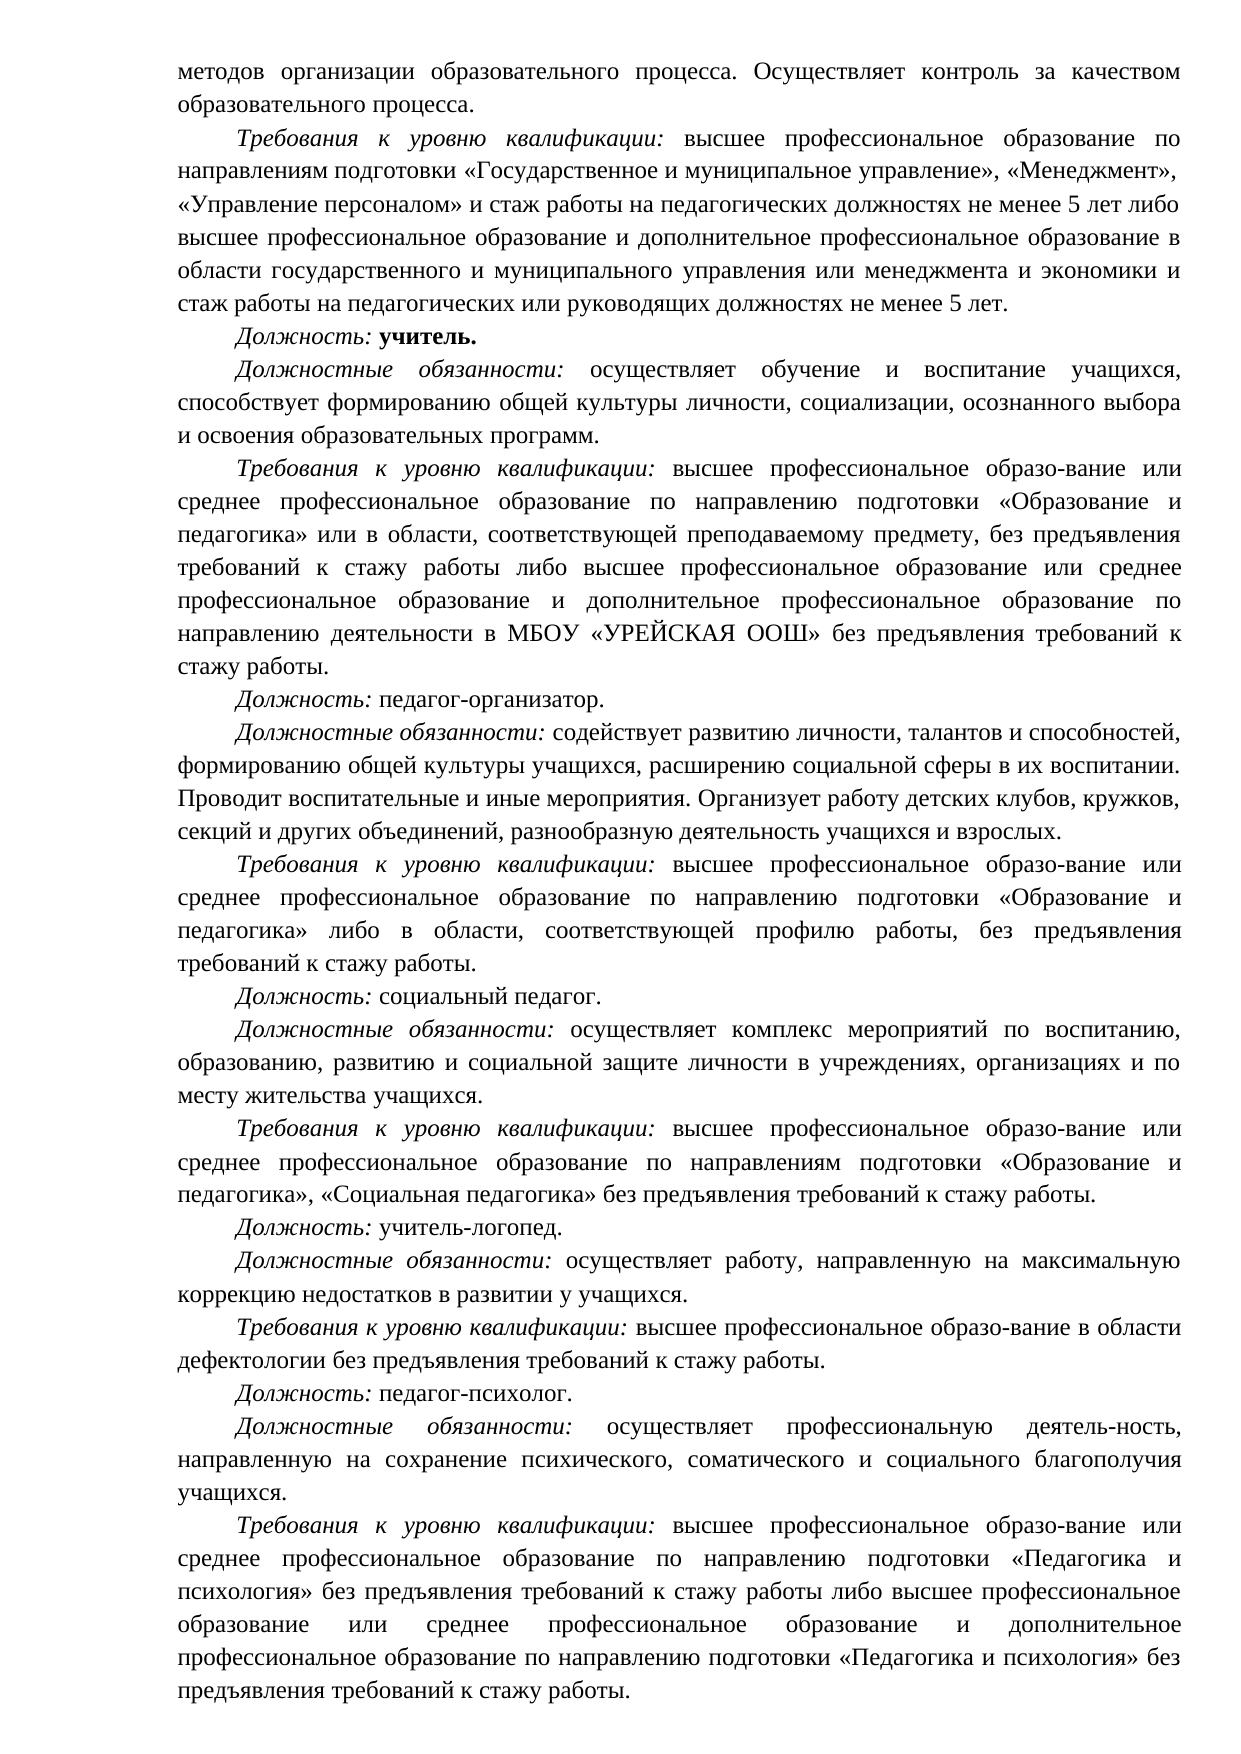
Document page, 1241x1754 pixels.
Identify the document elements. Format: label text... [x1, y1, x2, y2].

text Требования к уровню квалификации: высшее профессиональное образо-вание или среднее профессиональное образование по направлению подготовки «Педагогика и психология» без предъявления требований к стажу работы либо высшее профессиональное образование или среднее профессиональное образование и дополнительное профессиональное образование по направлению подготовки «Педагогика и психология» без предъявления требований к стажу работы. [177, 1510, 1182, 1704]
text Требования к уровню квалификации: высшее профессиональное образо-вание или среднее профессиональное образование по направлению подготовки «Образование и педагогика» или в области, соответствующей преподаваемому предмету, без предъявления требований к стажу работы либо высшее профессиональное образование или среднее профессиональное образование и дополнительное профессиональное образование по направлению деятельности в МБОУ «УРЕЙСКАЯ ООШ» без предъявления требований к стажу работы. [177, 453, 1182, 680]
text Должность: педагог-психолог. [236, 1378, 1205, 1406]
text Требования к уровню квалификации: высшее профессиональное образо-вание или среднее профессиональное образование по направлениям подготовки «Образование и педагогика», «Социальная педагогика» без предъявления требований к стажу работы. [177, 1113, 1182, 1208]
text Требования к уровню квалификации: высшее профессиональное образование по направлениям подготовки «Государственное и муниципальное управление», «Менеджмент», [177, 123, 1181, 184]
text Должностные обязанности: осуществляет работу, направленную на максимальную коррекцию недостатков в развитии у учащихся. [177, 1246, 1181, 1307]
text методов организации образовательного процесса. Осуществляет контроль за качеством образовательного процесса. [177, 56, 1181, 118]
text Требования к уровню квалификации: высшее профессиональное образо-вание или среднее профессиональное образование по направлению подготовки «Образование и педагогика» либо в области, соответствующей профилю работы, без предъявления требований к стажу работы. [177, 849, 1182, 977]
text Должность: педагог-организатор. [236, 684, 1205, 713]
text Должностные обязанности: осуществляет обучение и воспитание учащихся, способствует формированию общей культуры личности, социализации, осознанного выбора и освоения образовательных программ. [177, 354, 1181, 448]
text Должность: социальный педагог. [236, 981, 1205, 1010]
text Должность: учитель. [236, 321, 1205, 349]
text Должностные обязанности: осуществляет профессиональную деятель-ность, направленную на сохранение психического, соматического и социального благополучия учащихся. [177, 1411, 1182, 1506]
text Должность: учитель-логопед. [236, 1213, 1205, 1241]
text Требования к уровню квалификации: высшее профессиональное образо-вание в области дефектологии без предъявления требований к стажу работы. [177, 1312, 1182, 1373]
text Должностные обязанности: осуществляет комплекс мероприятий по воспитанию, образованию, развитию и социальной защите личности в учреждениях, организациях и по месту жительства учащихся. [177, 1014, 1181, 1109]
text Должностные обязанности: содействует развитию личности, талантов и способностей, формированию общей культуры учащихся, расширению социальной сферы в их воспитании. Проводит воспитательные и иные мероприятия. Организует работу детских клубов, кружков, секций и других объединений, разнообразную деятельность учащихся и взрослых. [177, 717, 1181, 845]
